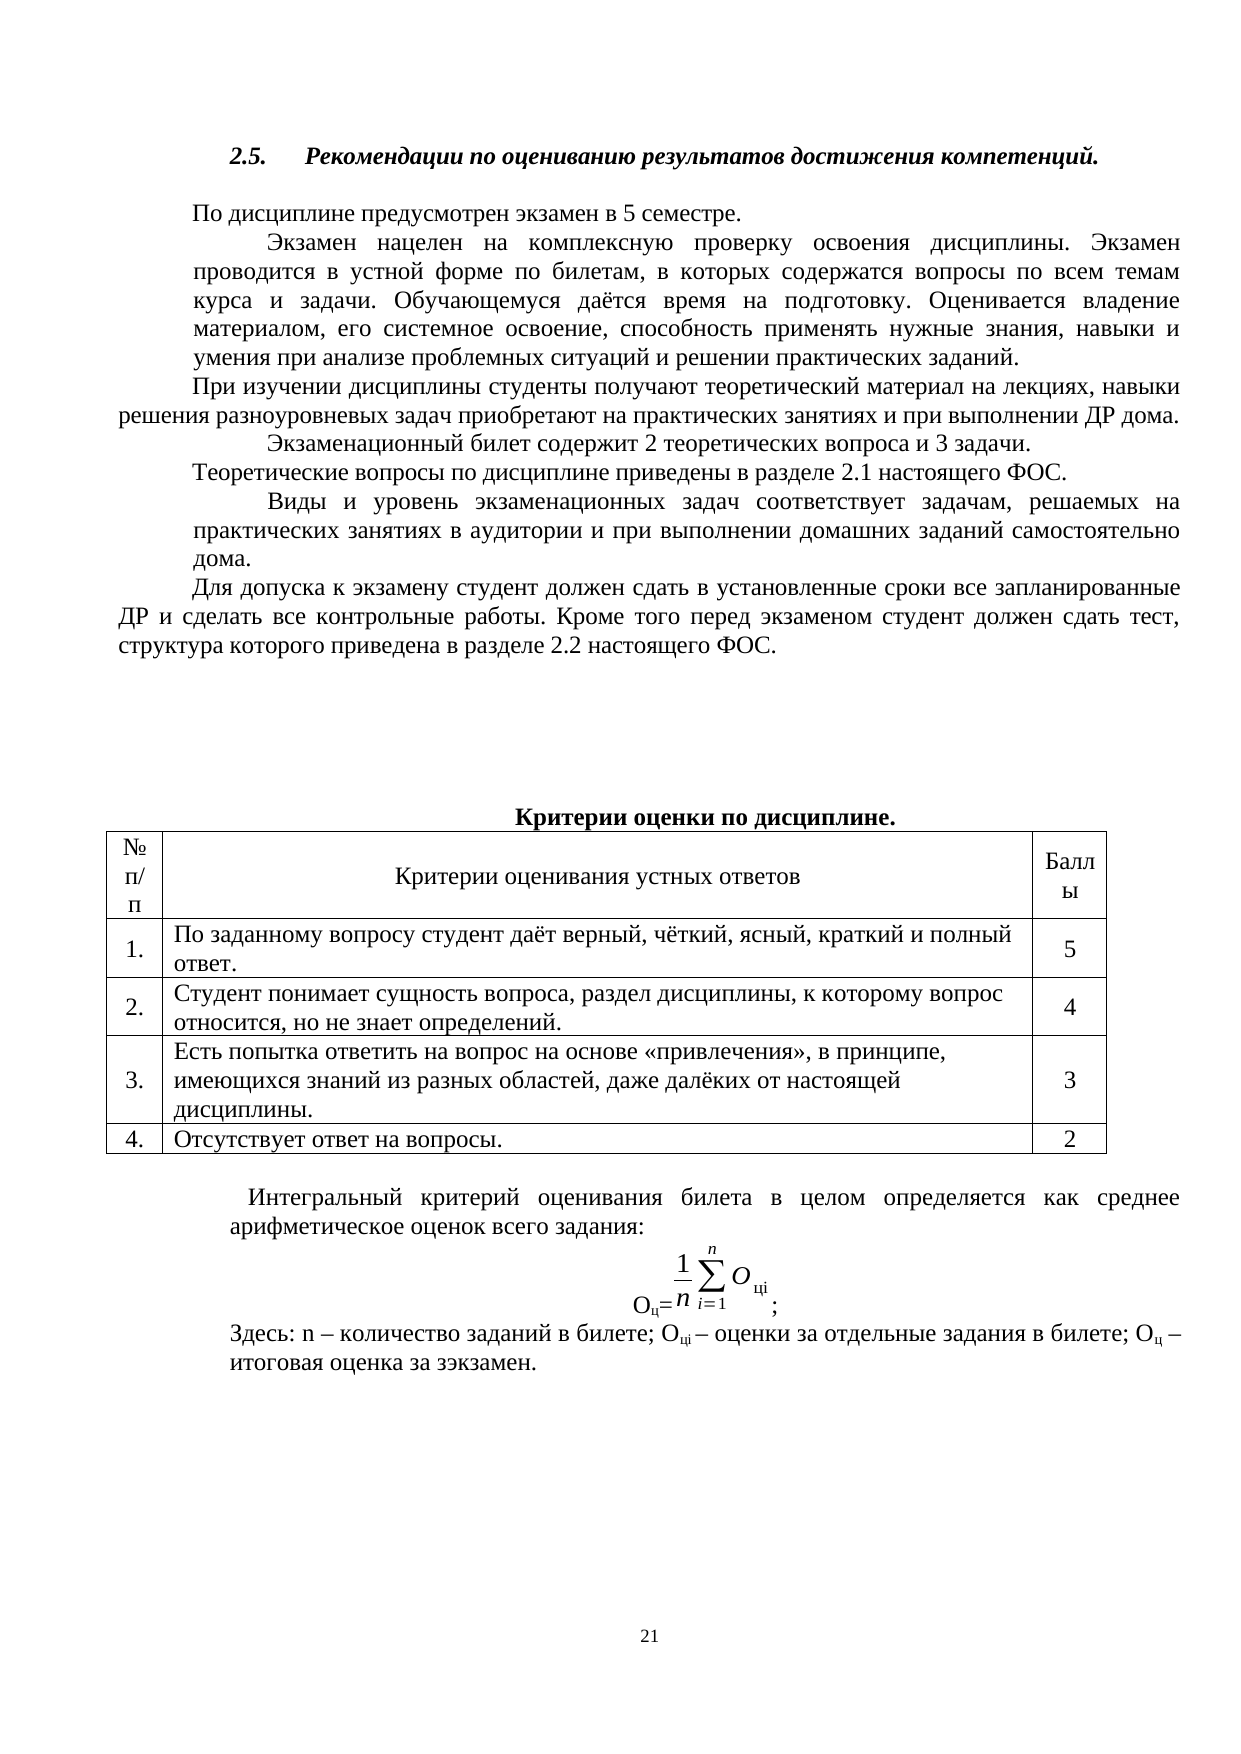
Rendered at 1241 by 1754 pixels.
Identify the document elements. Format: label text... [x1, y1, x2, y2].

table_cell 2. [107, 978, 162, 1035]
list При изучении дисциплины студенты получают теоретический материал на лекциях, навыки решения разноуровневых задач приобретают на практических занятиях и при выполнении ДР дома. [118, 371, 1181, 428]
list Рекомендации по оцениванию результатов достижения компетенций. [229, 141, 1181, 170]
table_cell 4. [107, 1124, 162, 1152]
text Экзаменационный билет содержит 2 теоретических вопроса и 3 задачи. [193, 428, 1181, 457]
text Виды и уровень экзаменационных задач соответствует задачам, решаемых на практических занятиях в аудитории и при выполнении домашних заданий самостоятельно дома. [193, 486, 1181, 572]
list По дисциплине предусмотрен экзамен в 5 семестре. [118, 198, 1181, 227]
table_cell 1. [107, 919, 162, 977]
table_cell Студент понимает сущность вопроса, раздел дисциплины, к которому вопрос относится, но не знает определений. [163, 978, 1032, 1035]
table_cell 5 [1033, 919, 1106, 977]
table_header Критерии оценивания устных ответов [163, 832, 1032, 918]
table_header № п/п [107, 832, 162, 918]
text Оц=; [229, 1240, 1181, 1318]
list Для допуска к экзамену студент должен сдать в установленные сроки все запланированные ДР и сделать все контрольные работы. Кроме того перед экзаменом студент должен сдать тест, структура которого приведена в разделе 2.2 настоящего ФОС. [118, 572, 1181, 658]
text Интегральный критерий оценивания билета в целом определяется как среднее арифметическое оценок всего задания: [229, 1182, 1181, 1240]
text Критерии оценки по дисциплине. [229, 802, 1181, 831]
table_cell Есть попытка ответить на вопрос на основе «привлечения», в принципе, имеющихся знаний из разных областей, даже далёких от настоящей дисциплины. [163, 1036, 1032, 1123]
table_cell 3 [1033, 1036, 1106, 1123]
text Здесь: n – количество заданий в билете; Оцi – оценки за отдельные задания в билете; Оц – итоговая оценка за зэкзамен. [229, 1318, 1181, 1376]
table_cell 3. [107, 1036, 162, 1123]
table_cell Отсутствует ответ на вопросы. [163, 1124, 1032, 1152]
table_cell 4 [1033, 978, 1106, 1035]
table_cell По заданному вопросу студент даёт верный, чёткий, ясный, краткий и полный ответ. [163, 919, 1032, 977]
table_header Баллы [1033, 832, 1106, 918]
list Теоретические вопросы по дисциплине приведены в разделе 2.1 настоящего ФОС. [118, 457, 1181, 486]
text Экзамен нацелен на комплексную проверку освоения дисциплины. Экзамен проводится в устной форме по билетам, в которых содержатся вопросы по всем темам курса и задачи. Обучающемуся даётся время на подготовку. Оценивается владение материалом, его системное освоение, способность применять нужные знания, навыки и умения при анализе проблемных ситуаций и решении практических заданий. [193, 227, 1181, 371]
table_cell 2 [1033, 1124, 1106, 1152]
